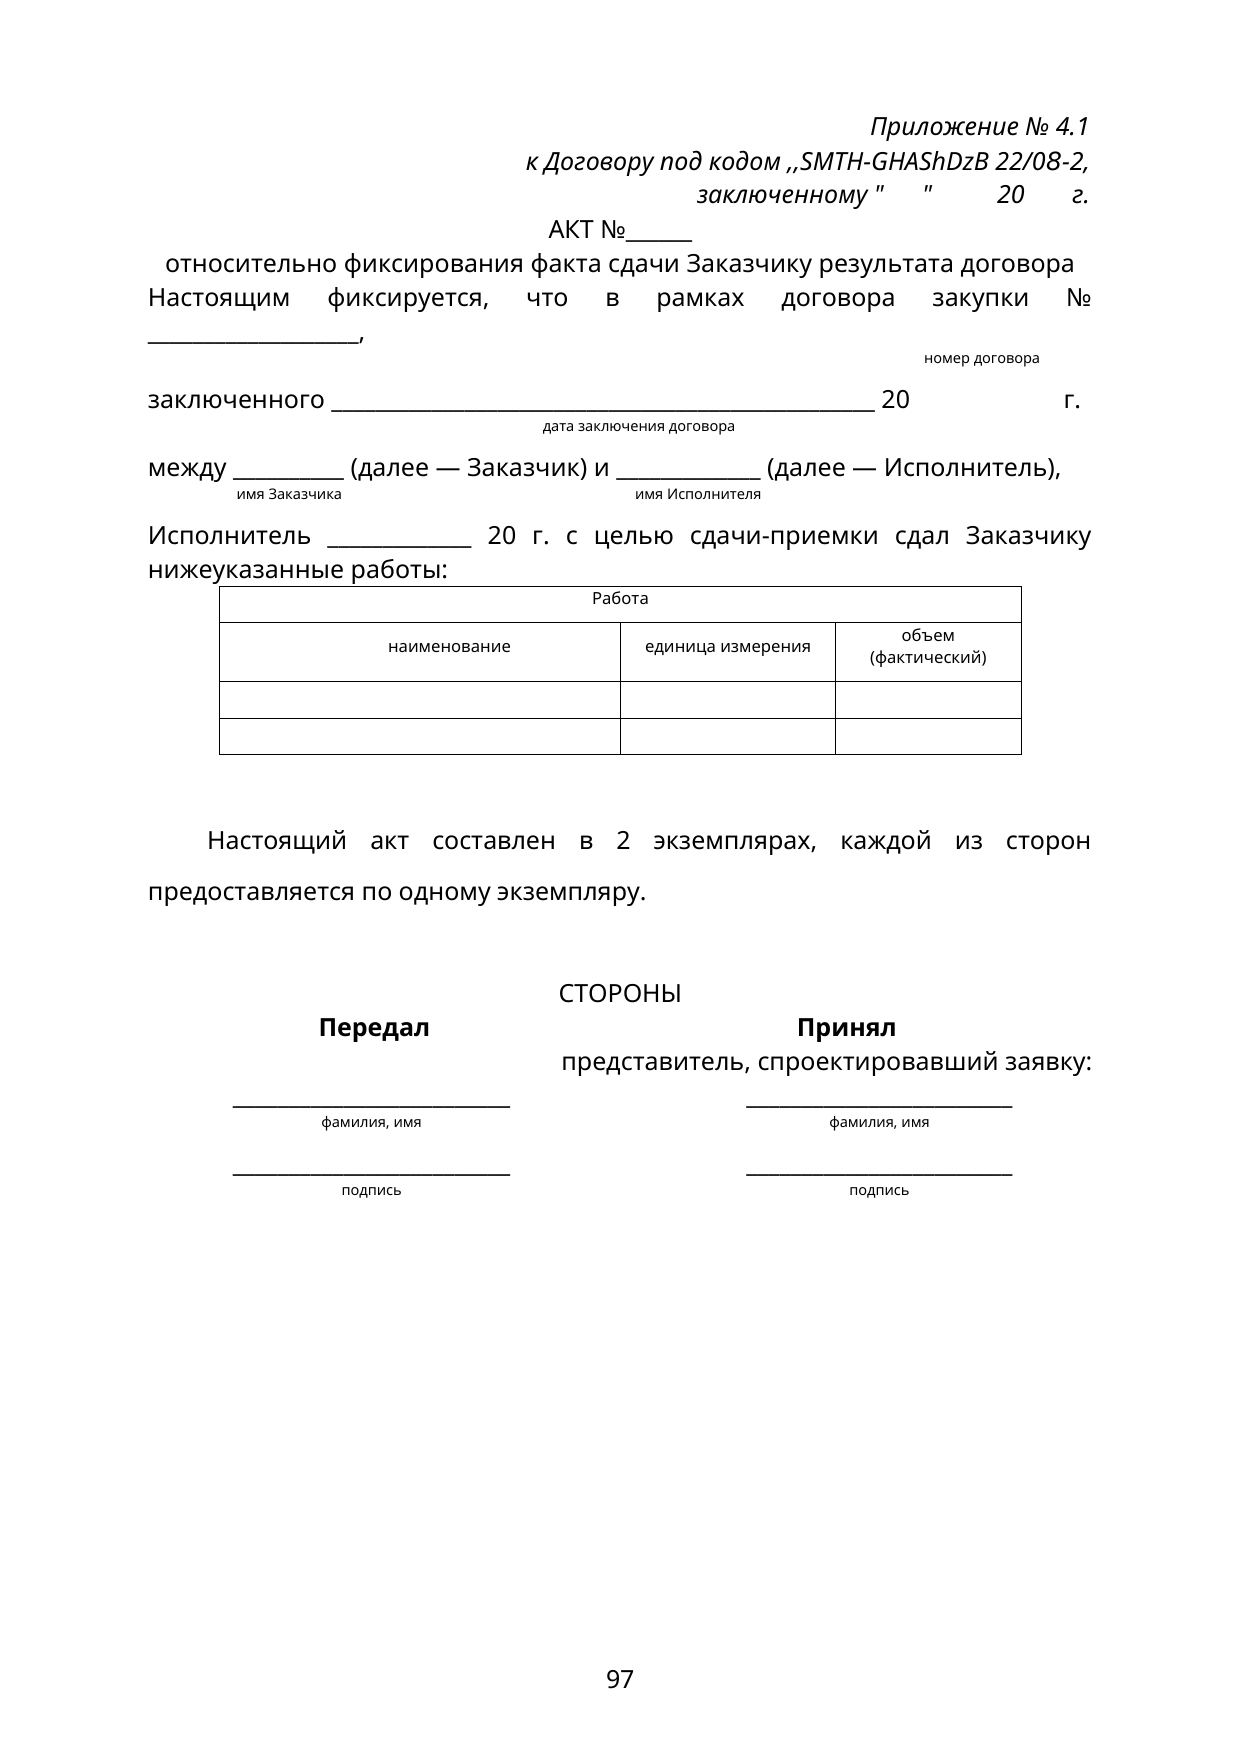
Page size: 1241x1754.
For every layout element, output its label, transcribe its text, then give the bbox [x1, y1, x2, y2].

table_cell [836, 682, 1021, 717]
table_cell _________________________ подпись [112, 1146, 630, 1214]
table_cell [220, 682, 620, 717]
table_header ________________________ фамилия, имя [630, 1078, 1128, 1146]
text номер договора [871, 347, 1092, 382]
text заключенного _________________________________________________ 20 г. [148, 382, 1092, 416]
table_cell наименование [220, 623, 620, 681]
text к Договору под кодом ,,SMTH-GHAShDzB 22/08-2, заключенному " " 20 г. [148, 143, 1092, 211]
text Настоящим фиксируется, что в рамках договора закупки № ___________________, [148, 279, 1092, 347]
table_cell [621, 682, 835, 717]
table_cell [621, 719, 835, 754]
text Настоящий акт составлен в 2 экземплярах, каждой из сторон предоставляется по одному экземпляру. [148, 822, 1092, 907]
table_cell единица измерения [621, 623, 835, 681]
text АКТ №______ [148, 211, 1092, 245]
text имя Заказчика имя Исполнителя [236, 484, 1093, 518]
table_header Работа [220, 587, 1021, 622]
text дата заключения договора [148, 416, 1130, 450]
text относительно фиксирования факта сдачи Заказчику результата договора [148, 245, 1092, 279]
table_cell объем (фактический) [836, 623, 1021, 681]
table_cell [220, 719, 620, 754]
table_cell ________________________ подпись [630, 1146, 1128, 1214]
text между __________ (далее — Заказчик) и _____________ (далее — Исполнитель), [148, 450, 1130, 484]
text СТОРОНЫ [148, 975, 1092, 1009]
text Исполнитель _____________ 20 г. с целью сдачи-приемки сдал Заказчику нижеуказанные работы: [148, 518, 1092, 586]
table_header _________________________ фамилия, имя [112, 1078, 630, 1146]
text представитель, спроектировавший заявку: [148, 1043, 1092, 1077]
text Приложение № 4.1 [148, 109, 1092, 143]
table_cell [836, 719, 1021, 754]
table_header Принял [601, 1009, 1092, 1043]
table_header Передал [148, 1009, 601, 1043]
